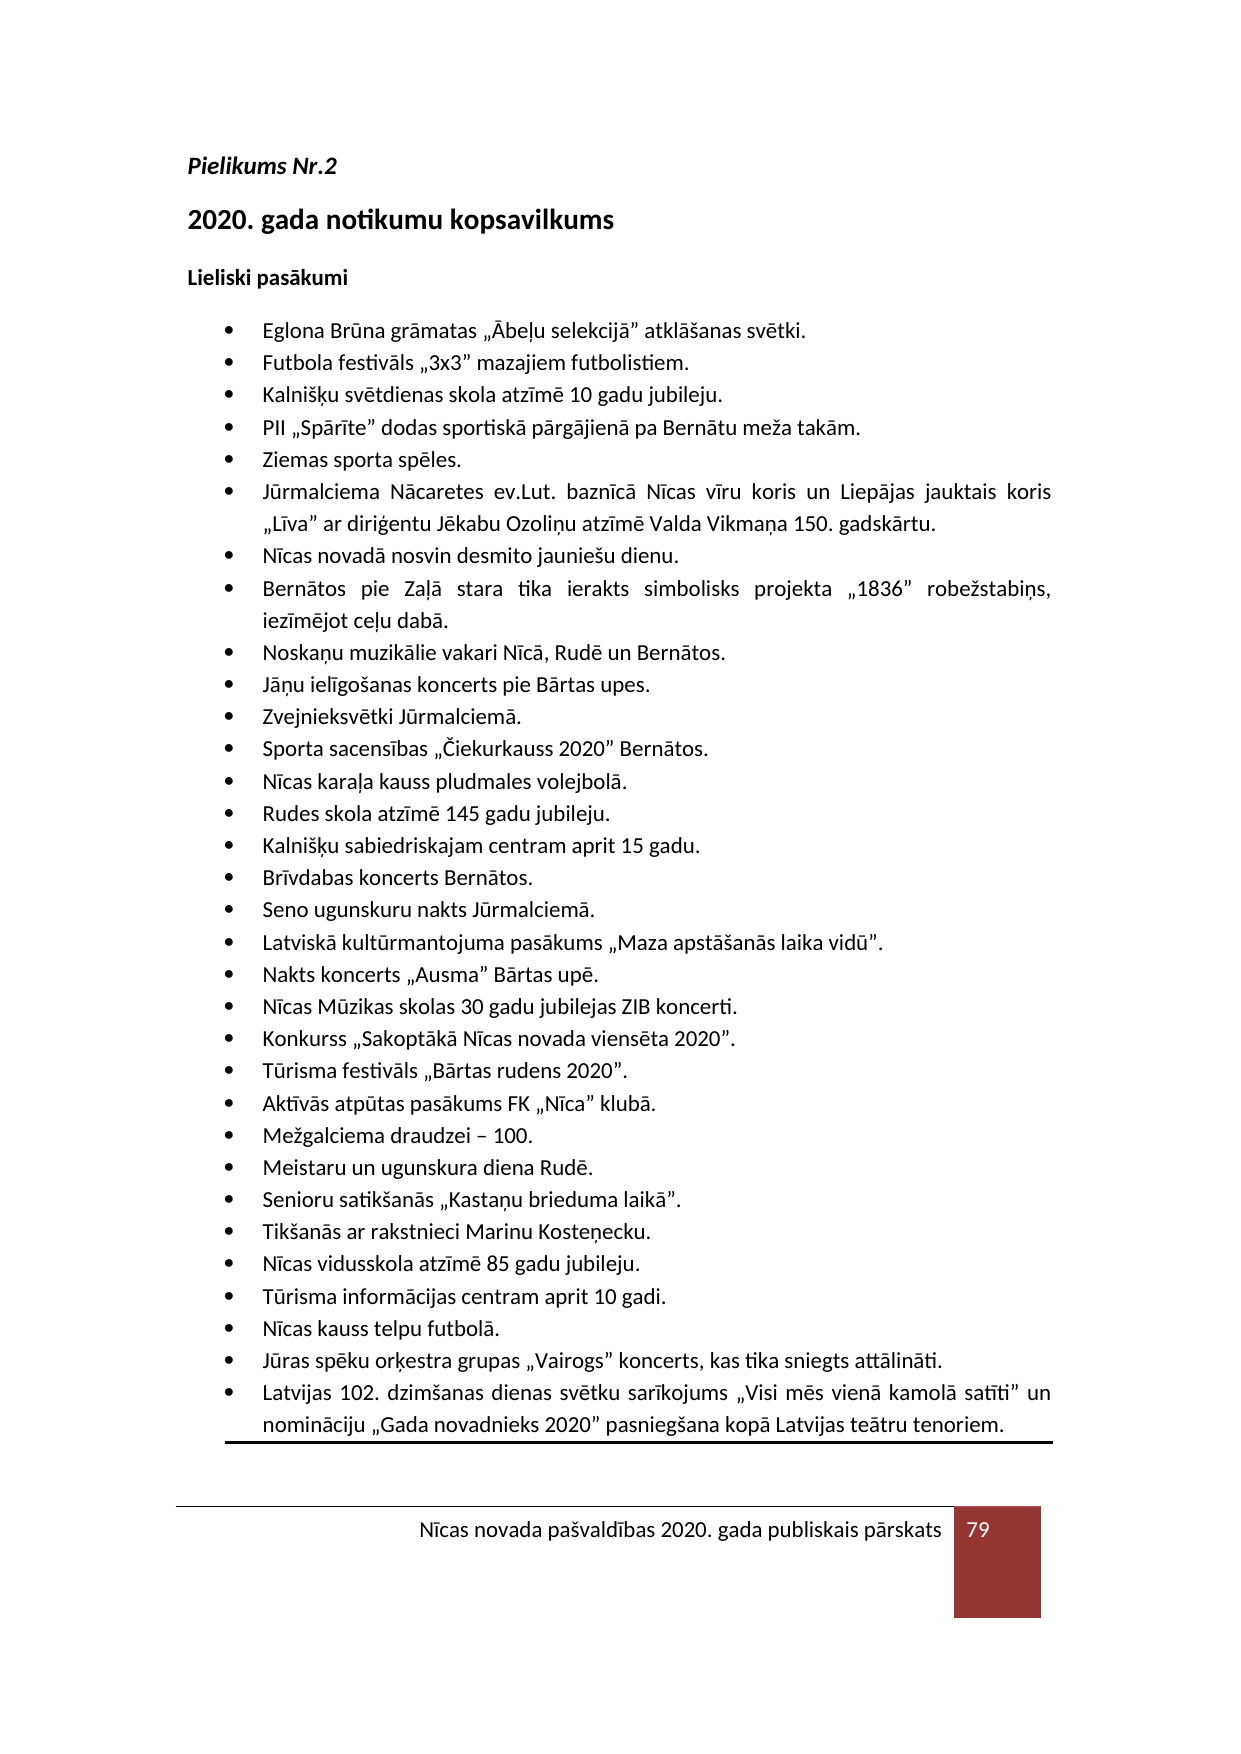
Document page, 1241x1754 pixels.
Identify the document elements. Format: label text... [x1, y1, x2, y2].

list Bernātos pie Zaļā stara tika ierakts simbolisks projekta „1836” robežstabiņs, iezīmējot ceļu dabā. [225, 574, 1053, 634]
list Kalnišķu svētdienas skola atzīmē 10 gadu jubileju. [225, 381, 1053, 408]
list Konkurss „Sakoptākā Nīcas novada viensēta 2020”. [225, 1024, 1053, 1052]
list Sporta sacensības „Čiekurkauss 2020” Bernātos. [225, 734, 1053, 763]
list Nīcas karaļa kauss pludmales volejbolā. [225, 767, 1053, 795]
list Rudes skola atzīmē 145 gadu jubileju. [225, 799, 1053, 827]
text Pielikums Nr.2 [187, 150, 1053, 181]
list Seno ugunskuru nakts Jūrmalciemā. [225, 896, 1053, 923]
list Eglona Brūna grāmatas „Ābeļu selekcijā” atklāšanas svētki. [225, 316, 1053, 344]
list Brīvdabas koncerts Bernātos. [225, 863, 1053, 891]
text 2020. gada notikumu kopsavilkums [187, 201, 1053, 237]
list Tūrisma informācijas centram aprit 10 gadi. [225, 1282, 1053, 1310]
list Futbola festivāls „3x3” mazajiem futbolistiem. [225, 348, 1053, 376]
list Mežgalciema draudzei – 100. [225, 1121, 1053, 1149]
list Nīcas novadā nosvin desmito jauniešu dienu. [225, 541, 1053, 569]
list Nīcas kauss telpu futbolā. [225, 1314, 1053, 1342]
list Jūras spēku orķestra grupas „Vairogs” koncerts, kas tika sniegts attālināti. [225, 1346, 1053, 1374]
list Nakts koncerts „Ausma” Bārtas upē. [225, 960, 1053, 988]
list Jūrmalciema Nācaretes ev.Lut. baznīcā Nīcas vīru koris un Liepājas jauktais koris „Līva” ar diriģentu Jēkabu Ozoliņu atzīmē Valda Vikmaņa 150. gadskārtu. [225, 477, 1053, 537]
list Noskaņu muzikālie vakari Nīcā, Rudē un Bernātos. [225, 638, 1053, 666]
list Latvijas 102. dzimšanas dienas svētku sarīkojums „Visi mēs vienā kamolā satīti” un nomināciju „Gada novadnieks 2020” pasniegšana kopā Latvijas teātru tenoriem. [225, 1378, 1053, 1441]
list Latviskā kultūrmantojuma pasākums „Maza apstāšanās laika vidū”. [225, 928, 1053, 956]
list PII „Spārīte” dodas sportiskā pārgājienā pa Bernātu meža takām. [225, 413, 1053, 441]
list Kalnišķu sabiedriskajam centram aprit 15 gadu. [225, 831, 1053, 859]
list Nīcas Mūzikas skolas 30 gadu jubilejas ZIB koncerti. [225, 992, 1053, 1020]
list Tūrisma festivāls „Bārtas rudens 2020”. [225, 1056, 1053, 1084]
list Meistaru un ugunskura diena Rudē. [225, 1153, 1053, 1181]
list Aktīvās atpūtas pasākums FK „Nīca” klubā. [225, 1089, 1053, 1117]
list Jāņu ielīgošanas koncerts pie Bārtas upes. [225, 670, 1053, 698]
list Zvejnieksvētki Jūrmalciemā. [225, 702, 1053, 730]
list Tikšanās ar rakstnieci Marinu Kosteņecku. [225, 1217, 1053, 1245]
list Ziemas sporta spēles. [225, 445, 1053, 473]
list Senioru satikšanās „Kastaņu brieduma laikā”. [225, 1185, 1053, 1213]
list Nīcas vidusskola atzīmē 85 gadu jubileju. [225, 1249, 1053, 1278]
text Lieliski pasākumi [187, 263, 1053, 291]
